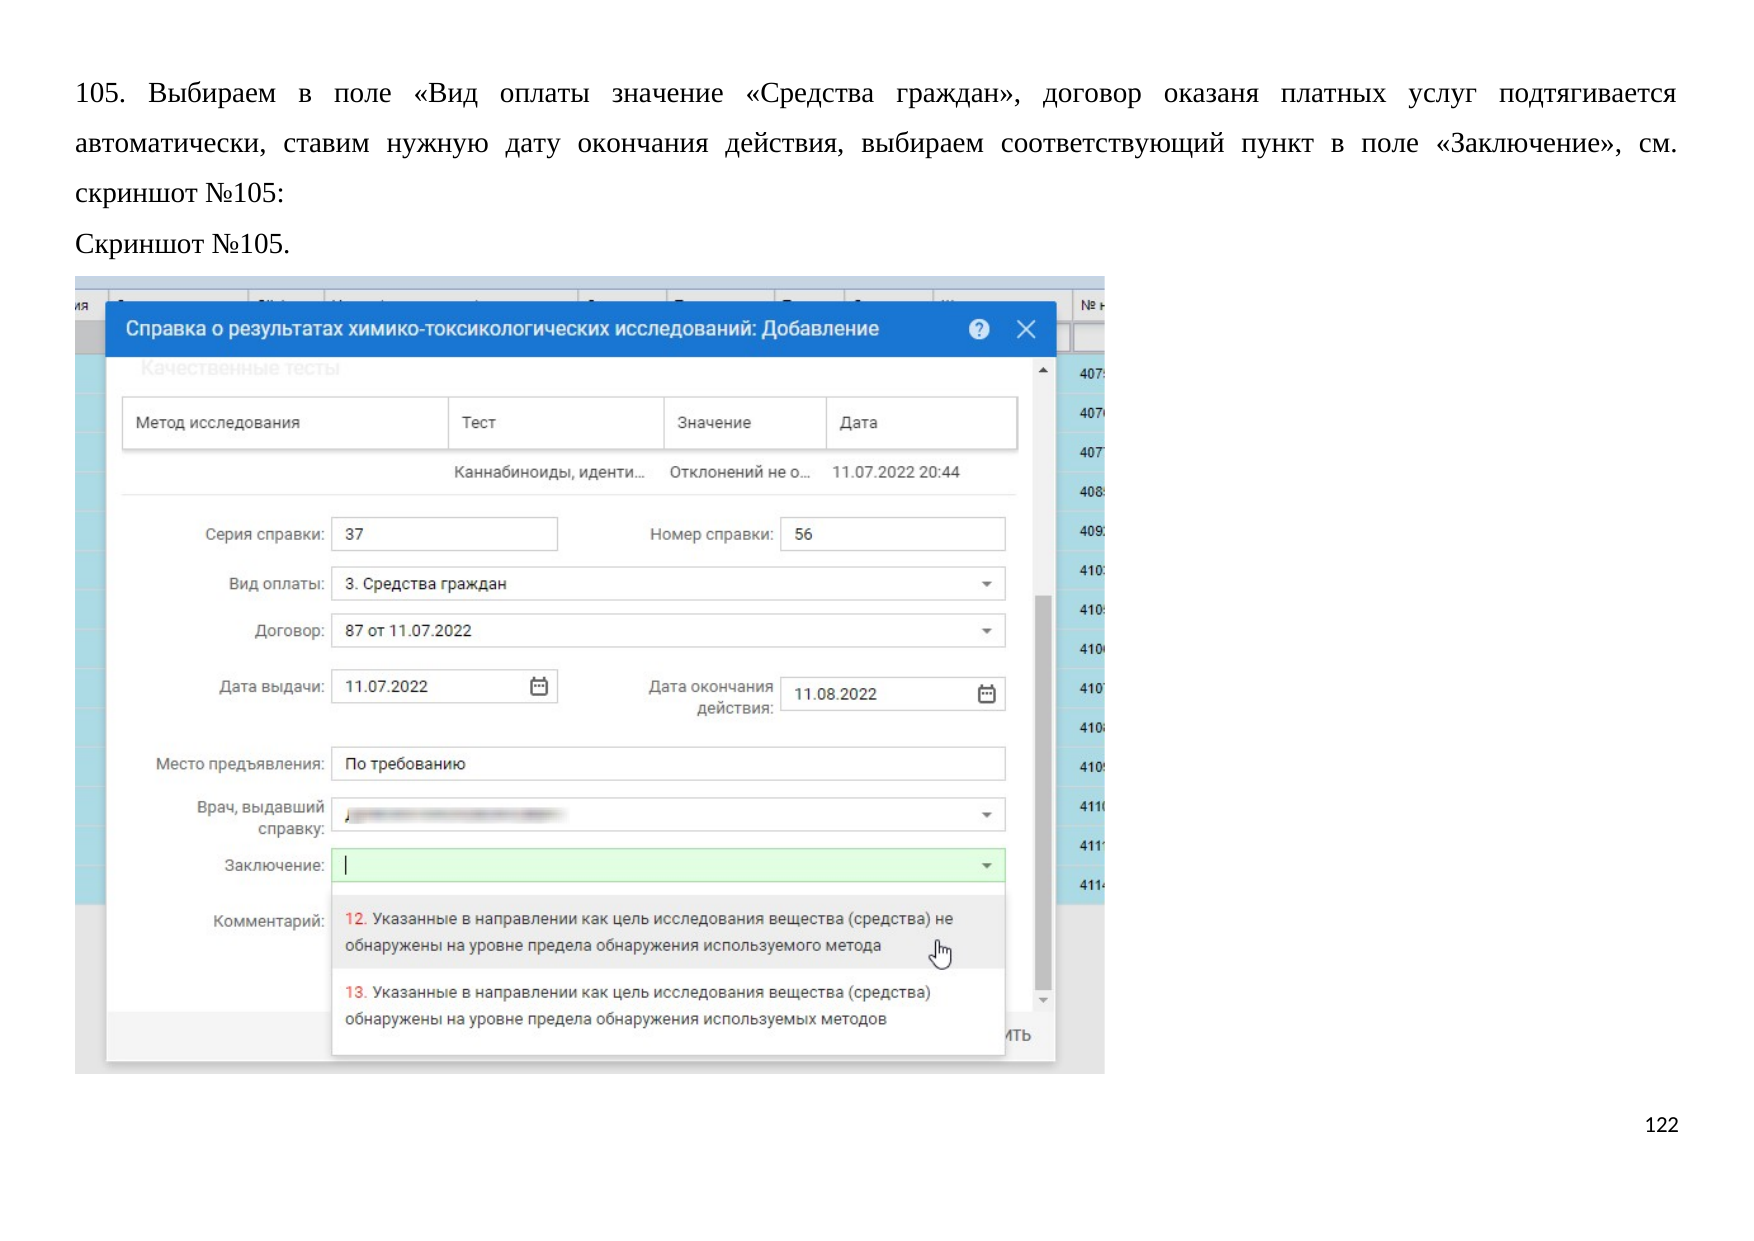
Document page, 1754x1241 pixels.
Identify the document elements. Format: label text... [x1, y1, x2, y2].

text 105. Выбираем в поле «Вид оплаты значение «Средства граждан», договор оказаня платных услуг подтягивается автоматически, ставим нужную дату окончания действия, выбираем соответствующий пункт в поле «Заключение», см. скриншот №105: [75, 75, 1679, 209]
text Скриншот №105. [75, 226, 1679, 259]
picture [75, 276, 1105, 1074]
